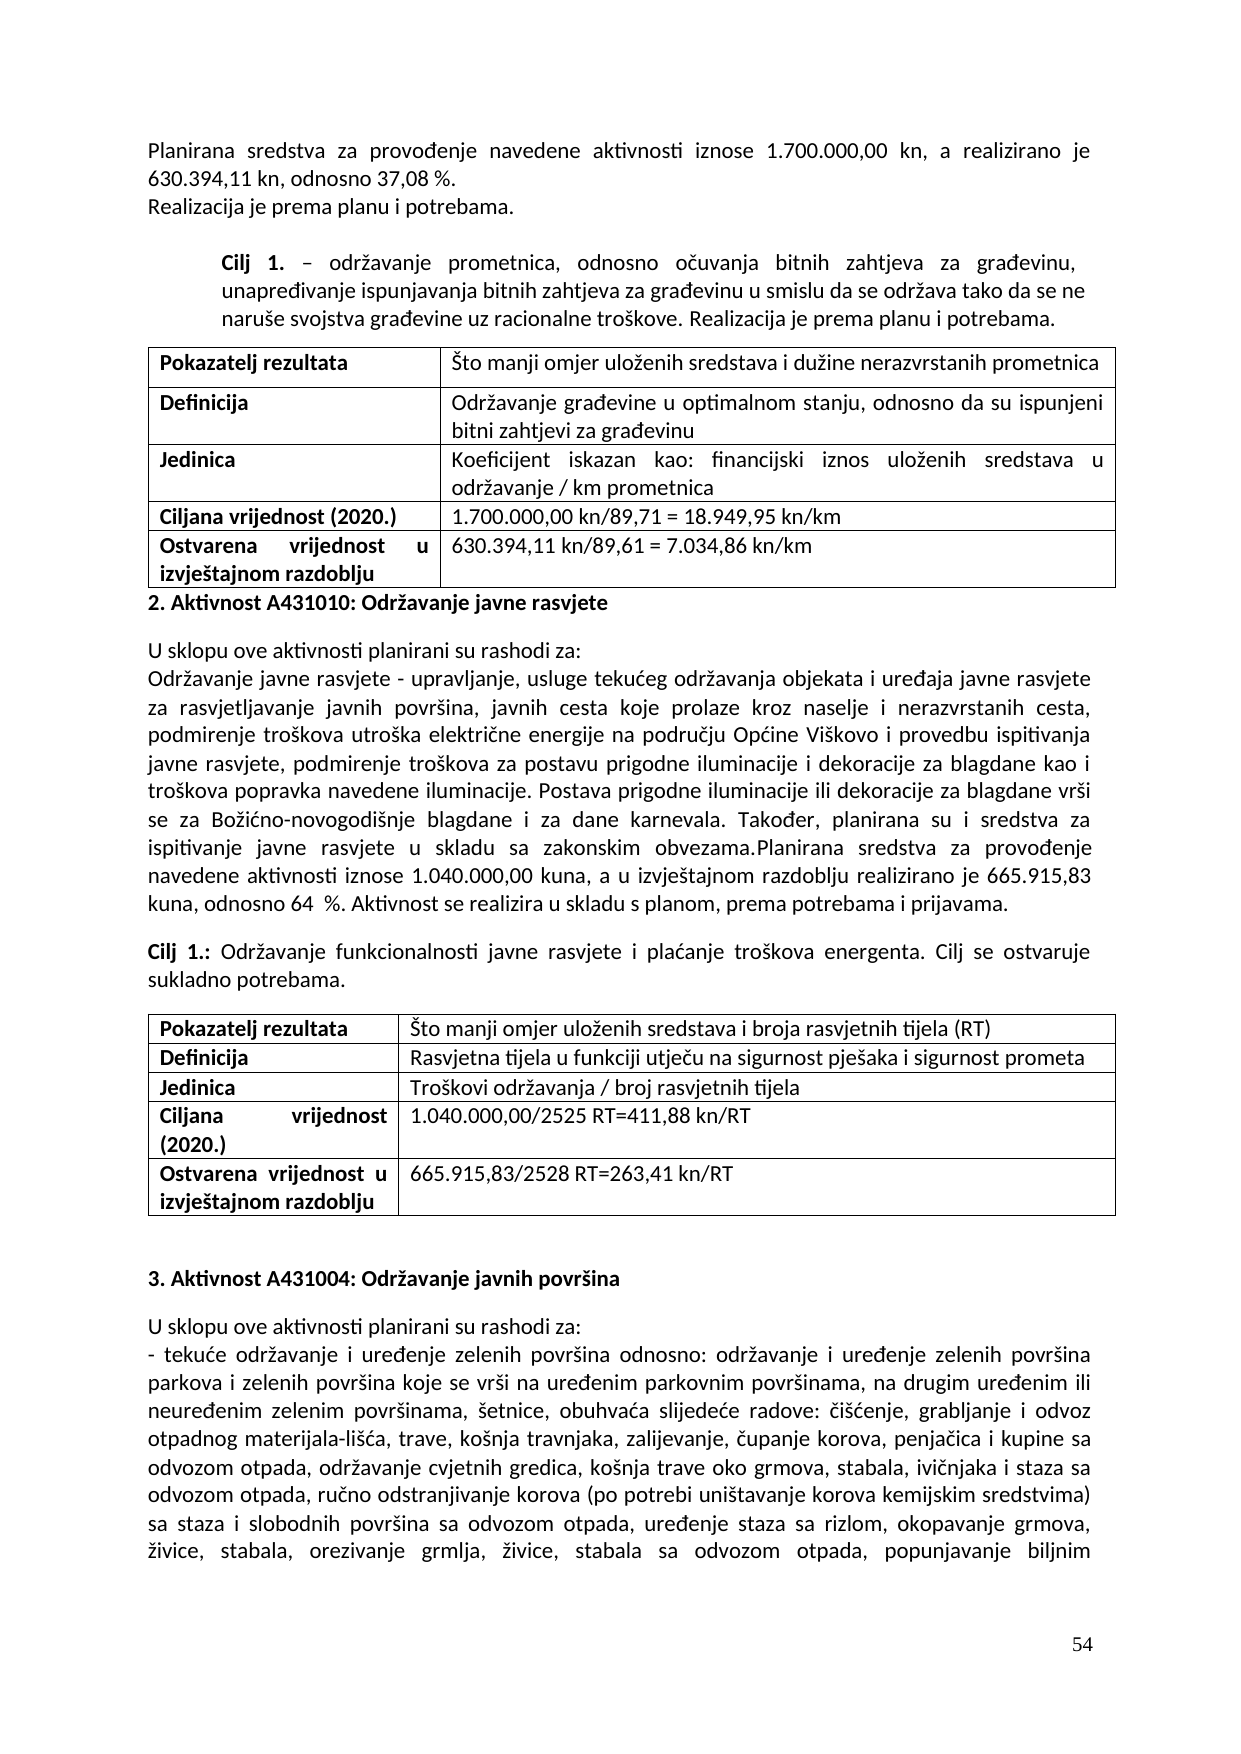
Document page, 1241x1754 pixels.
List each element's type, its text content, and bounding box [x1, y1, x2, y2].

text Cilj 1. – održavanje prometnica, odnosno očuvanja bitnih zahtjeva za građevinu, unapređivanje ispunjavanja bitnih zahtjeva za građevinu u smislu da se održava tako da se ne naruše svojstva građevine uz racionalne troškove. Realizacija je prema planu i potrebama. [148, 248, 1092, 332]
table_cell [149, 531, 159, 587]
text Realizacija je prema planu i potrebama. [148, 192, 1092, 220]
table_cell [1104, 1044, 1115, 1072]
text Održavanje javne rasvjete - upravljanje, usluge tekućeg održavanja objekata i uređaja javne rasvjete za rasvjetljavanje javnih površina, javnih cesta koje prolaze kroz naselje i nerazvrstanih cesta, podmirenje troškova utroška električne energije na području Općine Viškovo i provedbu ispitivanja javne rasvjete, podmirenje troškova za postavu prigodne iluminacije i dekoracije za blagdane kao i troškova popravka navedene iluminacije. Postava prigodne iluminacije ili dekoracije za blagdane vrši se za Božićno-novogodišnje blagdane i za dane karnevala. Također, planirana su i sredstva za ispitivanje javne rasvjete u skladu sa zakonskim obvezama.Planirana sredstva za provođenje navedene aktivnosti iznose 1.040.000,00 kuna, a u izvještajnom razdoblju realizirano je 665.915,83 kuna, odnosno 64 %. Aktivnost se realizira u skladu s planom, prema potrebama i prijavama. [148, 664, 1092, 917]
table_cell Jedinica [149, 445, 440, 501]
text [148, 1341, 1092, 1565]
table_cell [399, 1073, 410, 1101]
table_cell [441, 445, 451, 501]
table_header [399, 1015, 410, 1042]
text 3. Aktivnost A431004: Održavanje javnih površina [148, 1264, 1092, 1292]
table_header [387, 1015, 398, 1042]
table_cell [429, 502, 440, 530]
text Cilj 1.: Održavanje funkcionalnosti javne rasvjete i plaćanje troškova energenta. Cilj se ostvaruje sukladno potrebama. [148, 937, 1092, 993]
text Planirana sredstva za provođenje navedene aktivnosti iznose 1.700.000,00 kn, a realizirano je 630.394,11 kn, odnosno 37,08 %. [148, 136, 1092, 192]
table_cell Definicija [149, 388, 440, 444]
text U sklopu ove aktivnosti planirani su rashodi za: [148, 637, 1092, 664]
table_cell 1.040.000,00/2525 RT=411,88 kn/RT [399, 1102, 1115, 1158]
text U sklopu ove aktivnosti planirani su rashodi za: [148, 1312, 1092, 1341]
text 2. Aktivnost A431010: Održavanje javne rasvjete [148, 588, 1092, 616]
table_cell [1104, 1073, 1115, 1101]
table_header Što manji omjer uloženih sredstava i dužine nerazvrstanih prometnica [441, 348, 1115, 387]
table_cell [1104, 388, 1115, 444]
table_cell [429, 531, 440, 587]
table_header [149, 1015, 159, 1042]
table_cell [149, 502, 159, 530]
table_header Pokazatelj rezultata [149, 348, 440, 387]
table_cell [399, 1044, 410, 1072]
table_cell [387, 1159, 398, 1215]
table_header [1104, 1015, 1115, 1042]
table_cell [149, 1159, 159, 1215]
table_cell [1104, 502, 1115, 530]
table_cell 630.394,11 kn/89,61 = 7.034,86 kn/km [441, 531, 1115, 587]
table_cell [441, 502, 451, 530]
table_cell 665.915,83/2528 RT=263,41 kn/RT [399, 1159, 1115, 1215]
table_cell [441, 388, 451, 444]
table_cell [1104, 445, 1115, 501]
